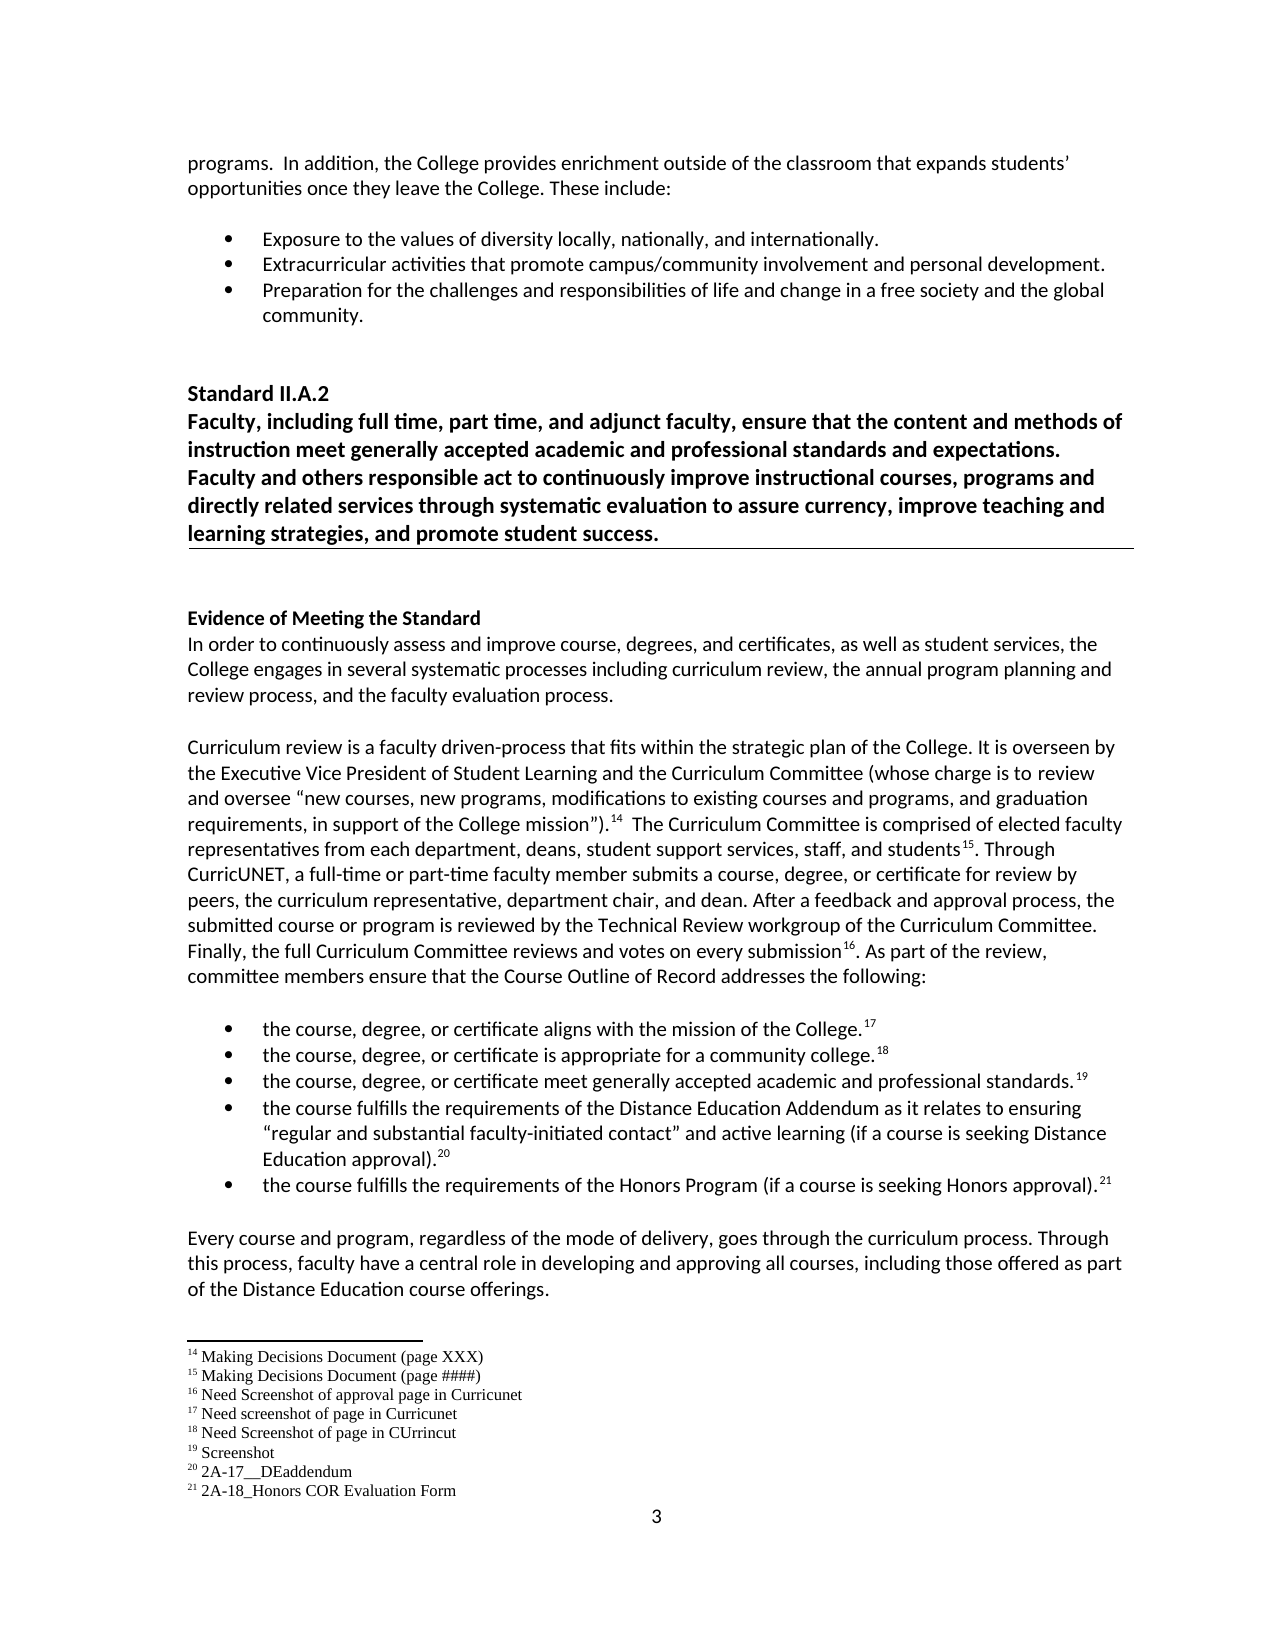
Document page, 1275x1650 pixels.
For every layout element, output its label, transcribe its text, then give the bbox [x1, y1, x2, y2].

subtitle Evidence of Meeting the Standard [187, 606, 1125, 631]
text In order to continuously assess and improve course, degrees, and certificates, as well as student services, the College engages in several systematic processes including curriculum review, the annual program planning and review process, and the faculty evaluation process. [187, 631, 1125, 707]
subtitle Standard II.A.2 [187, 379, 1125, 407]
list the course, degree, or certificate meet generally accepted academic and professional standards. [225, 1069, 1125, 1094]
subtitle Faculty, including full time, part time, and adjunct faculty, ensure that the content and methods of instruction meet generally accepted academic and professional standards and expectations. Faculty and others responsible act to continuously improve instructional courses, programs and directly related services through systematic evaluation to assure currency, improve teaching and learning strategies, and promote student success. [187, 407, 1125, 547]
list Extracurricular activities that promote campus/community involvement and personal development. [225, 252, 1125, 277]
list the course, degree, or certificate is appropriate for a community college. [225, 1042, 1125, 1068]
text Curriculum review is a faculty driven-process that fits within the strategic plan of the College. It is overseen by the Executive Vice President of Student Learning and the Curriculum Committee (whose charge is to review and oversee “new courses, new programs, modifications to existing courses and programs, and graduation requirements, in support of the College mission”). The Curriculum Committee is comprised of elected faculty representatives from each department, deans, student support services, staff, and students. Through CurricUNET, a full-time or part-time faculty member submits a course, degree, or certificate for review by peers, the curriculum representative, department chair, and dean. After a feedback and approval process, the submitted course or program is reviewed by the Technical Review workgroup of the Curriculum Committee. Finally, the full Curriculum Committee reviews and votes on every submission. As part of the review, committee members ensure that the Course Outline of Record addresses the following: [187, 734, 1125, 989]
list the course, degree, or certificate aligns with the mission of the College. [225, 1016, 1125, 1041]
list the course fulfills the requirements of the Honors Program (if a course is seeking Honors approval). [225, 1172, 1125, 1198]
list Preparation for the challenges and responsibilities of life and change in a free society and the global community. [225, 277, 1125, 328]
list the course fulfills the requirements of the Distance Education Addendum as it relates to ensuring “regular and substantial faculty-initiated contact” and active learning (if a course is seeking Distance Education approval). [225, 1095, 1125, 1171]
list Exposure to the values of diversity locally, nationally, and internationally. [225, 226, 1125, 252]
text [187, 150, 1125, 201]
text Every course and program, regardless of the mode of delivery, goes through the curriculum process. Through this process, faculty have a central role in developing and approving all courses, including those offered as part of the Distance Education course offerings. [187, 1225, 1125, 1301]
